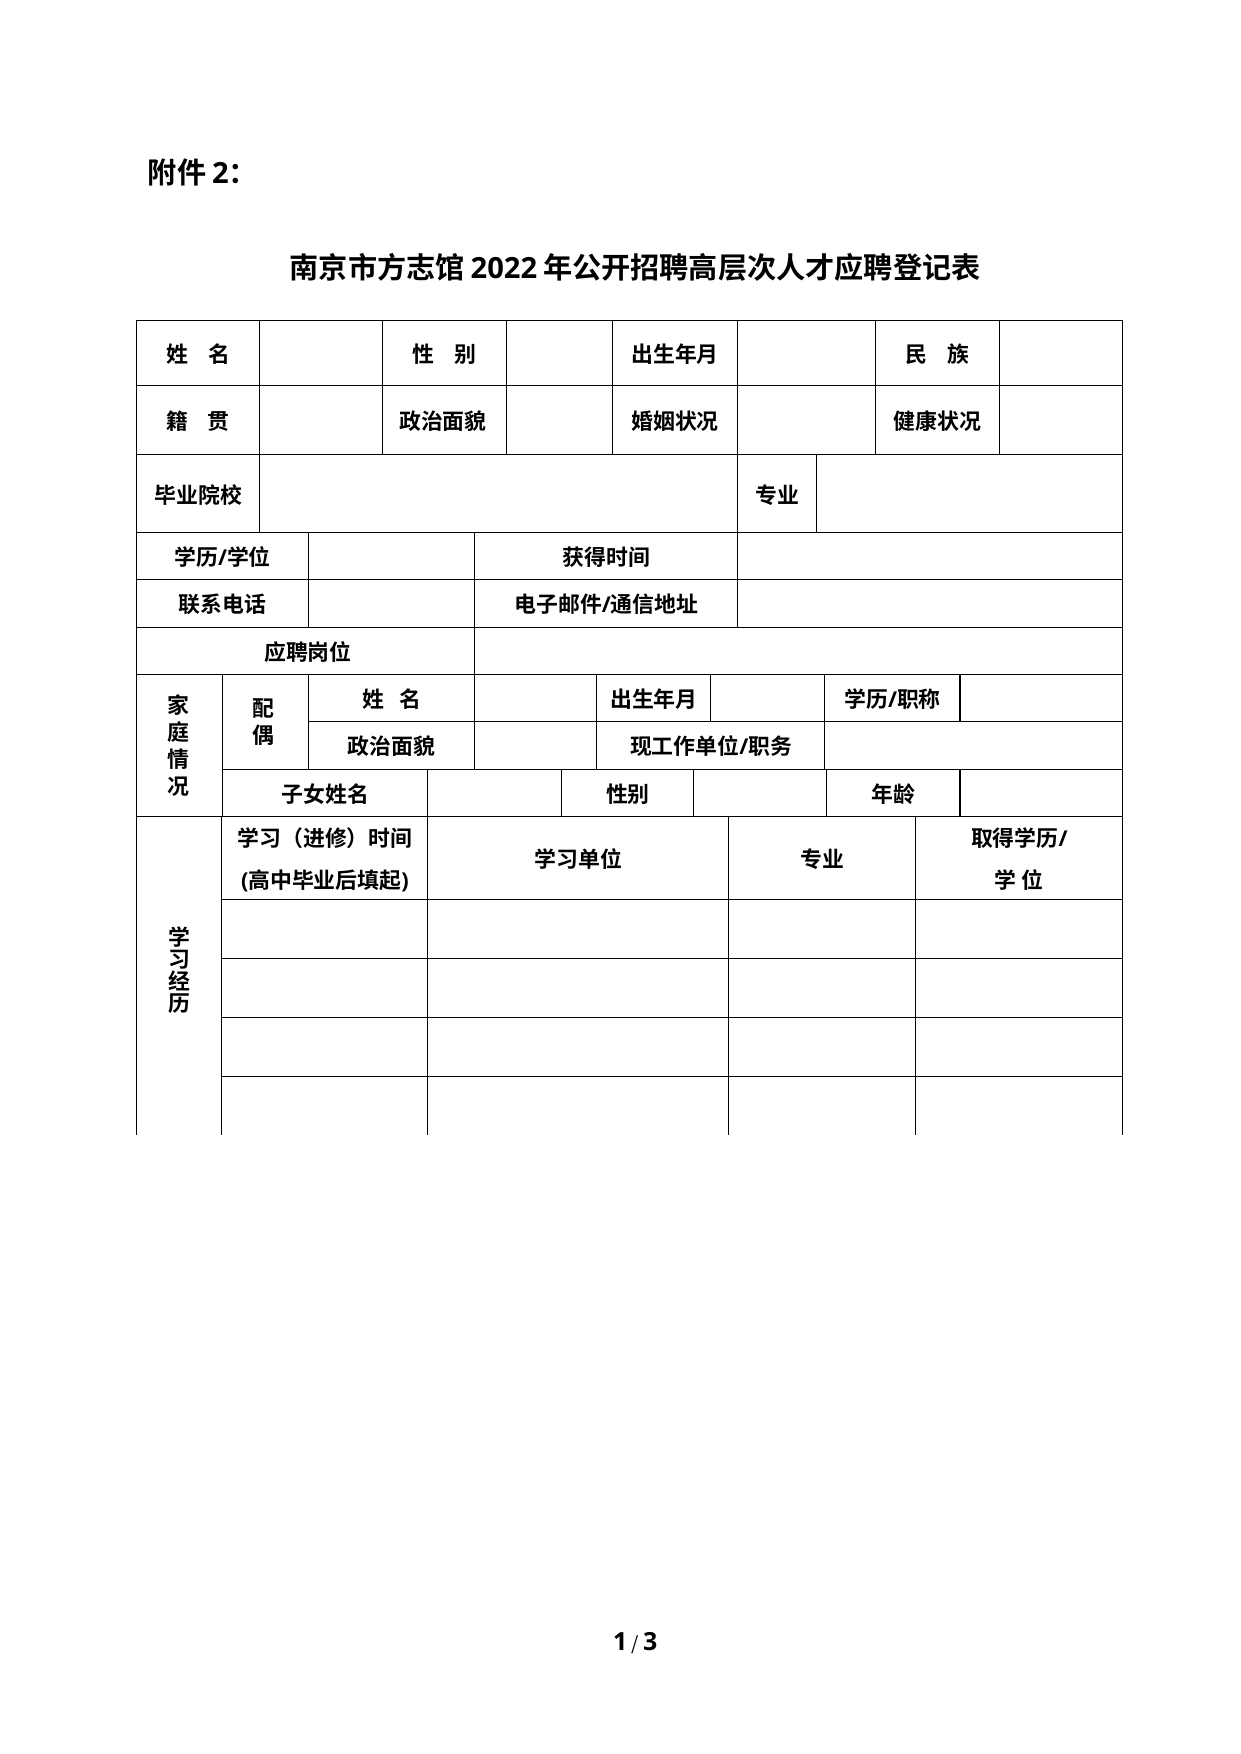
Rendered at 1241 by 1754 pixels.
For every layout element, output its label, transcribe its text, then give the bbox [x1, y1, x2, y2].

table_cell 学历/学位 [137, 533, 308, 579]
table_cell [711, 675, 824, 721]
table_header 姓 名 [137, 321, 259, 385]
table_cell 应聘岗位 [137, 628, 474, 674]
table_cell [817, 455, 1122, 532]
table_cell 专业 [729, 817, 915, 899]
table_cell [222, 959, 427, 1017]
table_cell 专业 [738, 455, 816, 532]
table_cell [961, 770, 1122, 816]
table_cell [222, 900, 427, 958]
table_cell [428, 1077, 728, 1135]
table_cell [1000, 386, 1122, 454]
table_cell [916, 900, 1122, 958]
table_header 出生年月 [613, 321, 737, 385]
table_cell 配 偶 [223, 675, 308, 768]
table_cell 家 庭 情 况 [137, 675, 222, 816]
table_header [1000, 321, 1122, 385]
table_cell 现工作单位/职务 [597, 722, 824, 768]
table_cell 出生年月 [597, 675, 710, 721]
table_cell [309, 533, 474, 579]
text 南京市方志馆2022年公开招聘高层次人才应聘登记表 [148, 225, 1122, 307]
table_cell [428, 959, 728, 1017]
table_cell [507, 386, 612, 454]
table_cell [729, 1077, 915, 1135]
table_cell [260, 455, 737, 532]
table_cell 电子邮件/通信地址 [475, 580, 737, 627]
table_cell [260, 386, 382, 454]
table_header [738, 321, 875, 385]
table_cell [428, 900, 728, 958]
table_cell 婚姻状况 [613, 386, 737, 454]
table_cell 学习单位 [428, 817, 728, 899]
table_cell 健康状况 [876, 386, 999, 454]
table_cell [729, 959, 915, 1017]
table_header [507, 321, 612, 385]
table_cell 取得学历/ 学 位 [916, 817, 1122, 899]
table_cell 毕业院校 [137, 455, 259, 532]
table_cell [428, 1018, 728, 1076]
table_cell 政治面貌 [383, 386, 506, 454]
table_header [260, 321, 382, 385]
table_cell [729, 900, 915, 958]
table_cell [309, 580, 474, 627]
table_cell 获得时间 [475, 533, 737, 579]
table_cell 学习经历 [137, 817, 221, 1135]
table_cell 学习（进修）时间(高中毕业后填起) [222, 817, 427, 899]
table_cell [916, 1077, 1122, 1135]
table_header 民 族 [876, 321, 999, 385]
table_cell [916, 1018, 1122, 1076]
table_cell 性别 [562, 770, 693, 816]
table_cell [475, 628, 1122, 674]
table_cell 联系电话 [137, 580, 308, 627]
table_cell [916, 959, 1122, 1017]
text 附件2： [148, 130, 1122, 212]
table_cell [475, 722, 596, 768]
table_cell [738, 580, 1122, 627]
table_cell [738, 533, 1122, 579]
table_cell 学历/职称 [825, 675, 959, 721]
table_cell 年龄 [827, 770, 959, 816]
table_cell 姓 名 [309, 675, 474, 721]
table_cell [222, 1018, 427, 1076]
table_cell 政治面貌 [309, 722, 474, 768]
table_cell [694, 770, 826, 816]
table_cell [738, 386, 875, 454]
table_cell [729, 1018, 915, 1076]
table_cell [475, 675, 596, 721]
table_cell 籍 贯 [137, 386, 259, 454]
table_header 性 别 [383, 321, 506, 385]
table_cell [428, 770, 561, 816]
table_cell [825, 722, 1122, 768]
table_cell [961, 675, 1122, 721]
table_cell [222, 1077, 427, 1135]
table_cell 子女姓名 [223, 770, 427, 816]
